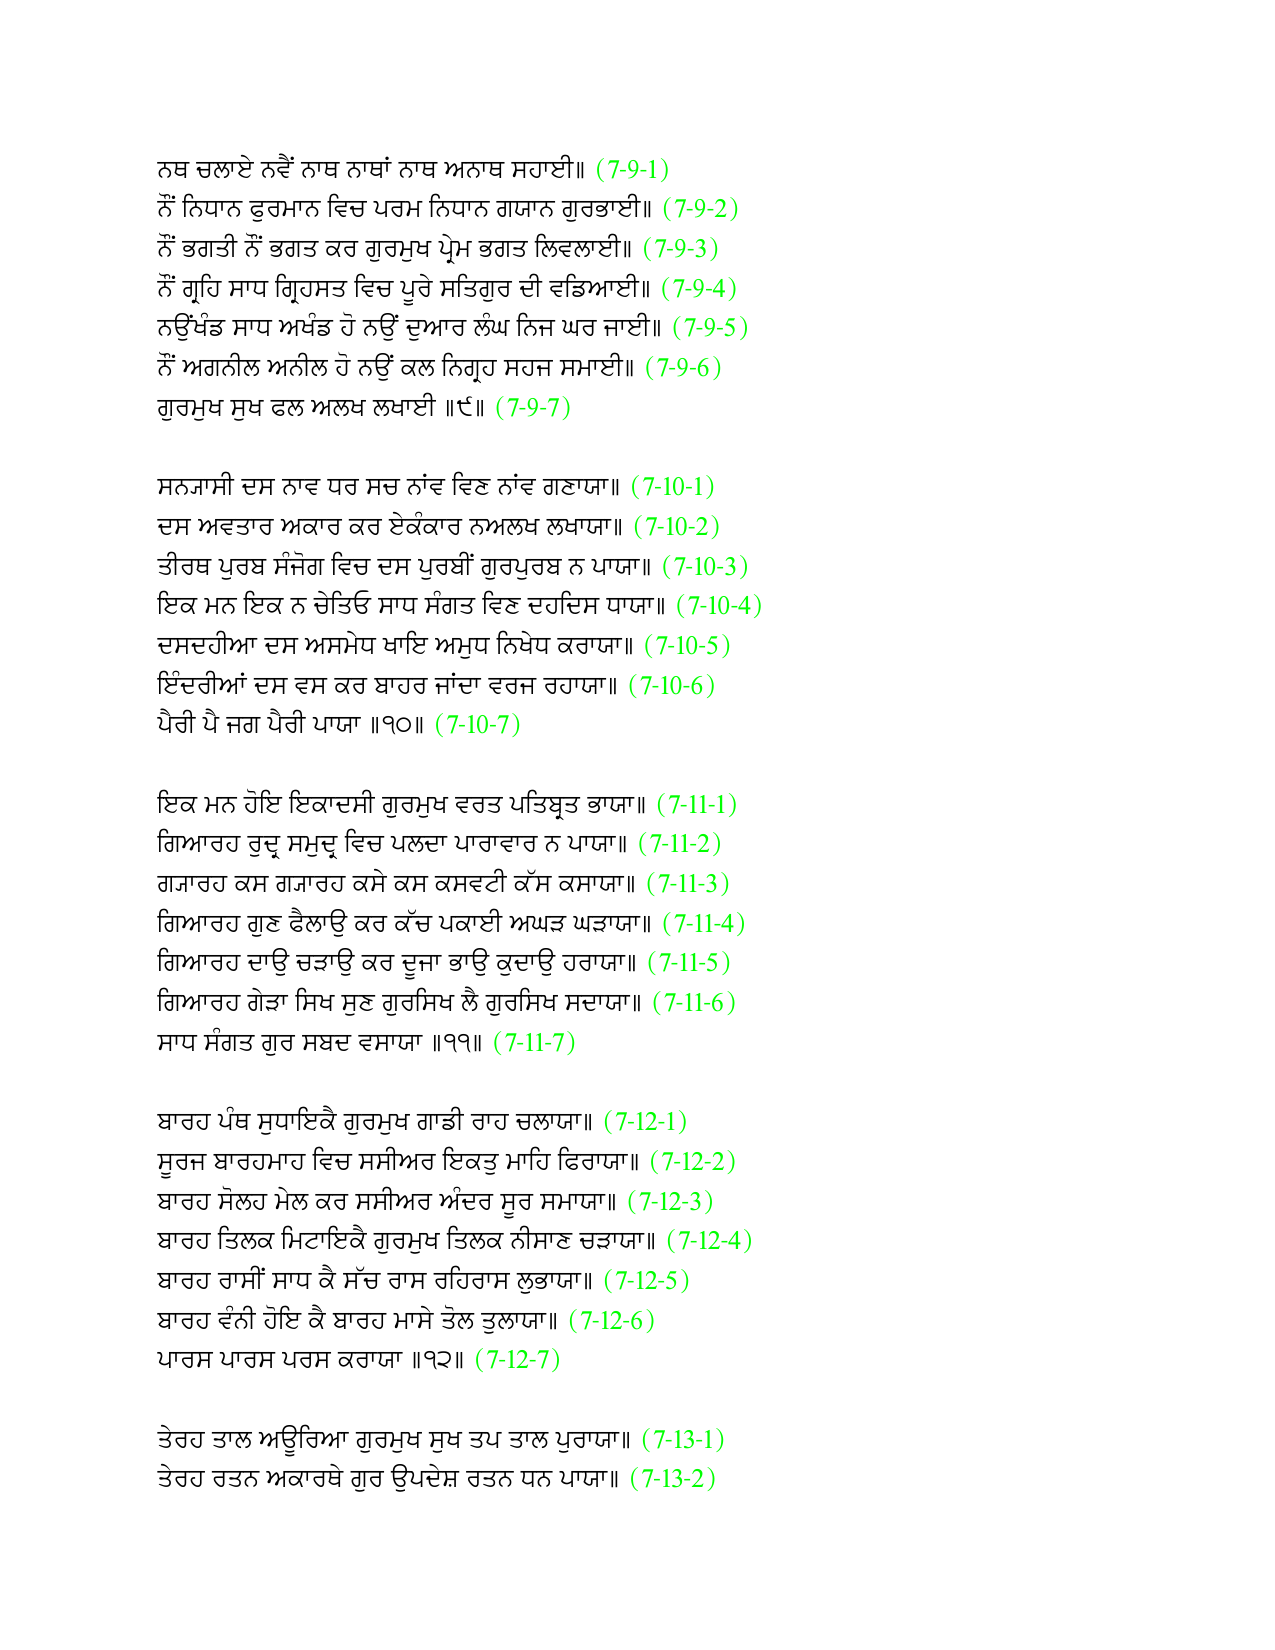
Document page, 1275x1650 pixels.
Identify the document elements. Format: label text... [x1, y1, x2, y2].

text ਦਸ ਅਵਤਾਰ ਅਕਾਰ ਕਰ ਏਕੰਕਾਰ ਨਅਲਖ ਲਖਾਯਾ॥ (7-10-2) [150, 507, 1125, 547]
text ਗਿਆਰਹ ਰੁਦ੍ਰ ਸਮੁਦ੍ਰ ਵਿਚ ਪਲਦਾ ਪਾਰਾਵਾਰ ਨ ਪਾਯਾ॥ (7-11-2) [150, 825, 1125, 864]
text ਨੌਂ ਅਗਨੀਲ ਅਨੀਲ ਹੋ ਨਉਂ ਕਲ ਨਿਗ੍ਰਹ ਸਹਜ ਸਮਾਈ॥ (7-9-6) [150, 348, 1125, 388]
text ਬਾਰਹ ਪੰਥ ਸੁਧਾਇਕੈ ਗੁਰਮੁਖ ਗਾਡੀ ਰਾਹ ਚਲਾਯਾ॥ (7-12-1) [150, 1102, 1125, 1142]
text ਸੂਰਜ ਬਾਰਹਮਾਹ ਵਿਚ ਸਸੀਅਰ ਇਕਤੁ ਮਾਹਿ ਫਿਰਾਯਾ॥ (7-12-2) [150, 1142, 1125, 1182]
text ਗਿਆਰਹ ਗੁਣ ਫੈਲਾਉ ਕਰ ਕੱਚ ਪਕਾਈ ਅਘੜ ਘੜਾਯਾ॥ (7-11-4) [150, 904, 1125, 944]
text ਬਾਰਹ ਵੰਨੀ ਹੋਇ ਕੈ ਬਾਰਹ ਮਾਸੇ ਤੋਲ ਤੁਲਾਯਾ॥ (7-12-6) [150, 1301, 1125, 1341]
text ਪਾਰਸ ਪਾਰਸ ਪਰਸ ਕਰਾਯਾ ॥੧੨॥ (7-12-7) [150, 1341, 1125, 1380]
text ਗਿਆਰਹ ਗੇੜਾ ਸਿਖ ਸੁਣ ਗੁਰਸਿਖ ਲੈ ਗੁਰਸਿਖ ਸਦਾਯਾ॥ (7-11-6) [150, 983, 1125, 1023]
text ਨਉਂਖੰਡ ਸਾਧ ਅਖੰਡ ਹੋ ਨਉਂ ਦੁਆਰ ਲੰਘ ਨਿਜ ਘਰ ਜਾਈ॥ (7-9-5) [150, 309, 1125, 348]
text ਸਨ੍ਯਾਸੀ ਦਸ ਨਾਵ ਧਰ ਸਚ ਨਾਂਵ ਵਿਣ ਨਾਂਵ ਗਣਾਯਾ॥ (7-10-1) [150, 467, 1125, 507]
text ਨੌਂ ਨਿਧਾਨ ਫੁਰਮਾਨ ਵਿਚ ਪਰਮ ਨਿਧਾਨ ਗਯਾਨ ਗੁਰਭਾਈ॥ (7-9-2) [150, 190, 1125, 229]
text ਤੀਰਥ ਪੁਰਬ ਸੰਜੋਗ ਵਿਚ ਦਸ ਪੁਰਬੀਂ ਗੁਰਪੁਰਬ ਨ ਪਾਯਾ॥ (7-10-3) [150, 547, 1125, 587]
text ਇੰਦਰੀਆਂ ਦਸ ਵਸ ਕਰ ਬਾਹਰ ਜਾਂਦਾ ਵਰਜ ਰਹਾਯਾ॥ (7-10-6) [150, 666, 1125, 706]
text ਸਾਧ ਸੰਗਤ ਗੁਰ ਸਬਦ ਵਸਾਯਾ ॥੧੧॥ (7-11-7) [150, 1023, 1125, 1063]
text ਤੇਰਹ ਤਾਲ ਅਊਰਿਆ ਗੁਰਮੁਖ ਸੁਖ ਤਪ ਤਾਲ ਪੁਰਾਯਾ॥ (7-13-1) [150, 1420, 1125, 1460]
text ਬਾਰਹ ਸੋਲਹ ਮੇਲ ਕਰ ਸਸੀਅਰ ਅੰਦਰ ਸੂਰ ਸਮਾਯਾ॥ (7-12-3) [150, 1182, 1125, 1222]
text ਗੁਰਮੁਖ ਸੁਖ ਫਲ ਅਲਖ ਲਖਾਈ ॥੯॥ (7-9-7) [150, 388, 1125, 428]
text ਨੌਂ ਭਗਤੀ ਨੌਂ ਭਗਤ ਕਰ ਗੁਰਮੁਖ ਪ੍ਰੇਮ ਭਗਤ ਲਿਵਲਾਈ॥ (7-9-3) [150, 229, 1125, 269]
text ਨੌਂ ਗ੍ਰਹਿ ਸਾਧ ਗ੍ਰਿਹਸਤ ਵਿਚ ਪੂਰੇ ਸਤਿਗੁਰ ਦੀ ਵਡਿਆਈ॥ (7-9-4) [150, 269, 1125, 309]
text ਇਕ ਮਨ ਇਕ ਨ ਚੇਤਿਓ ਸਾਧ ਸੰਗਤ ਵਿਣ ਦਹਦਿਸ ਧਾਯਾ॥ (7-10-4) [150, 587, 1125, 626]
text ਇਕ ਮਨ ਹੋਇ ਇਕਾਦਸੀ ਗੁਰਮੁਖ ਵਰਤ ਪਤਿਬ੍ਰਤ ਭਾਯਾ॥ (7-11-1) [150, 785, 1125, 825]
text ਤੇਰਹ ਰਤਨ ਅਕਾਰਥੇ ਗੁਰ ਉਪਦੇਸ਼ ਰਤਨ ਧਨ ਪਾਯਾ॥ (7-13-2) [150, 1460, 1125, 1499]
text ਪੈਰੀ ਪੈ ਜਗ ਪੈਰੀ ਪਾਯਾ ॥੧੦॥ (7-10-7) [150, 706, 1125, 745]
text ਗਿਆਰਹ ਦਾਉ ਚੜਾਉ ਕਰ ਦੂਜਾ ਭਾਉ ਕੁਦਾਉ ਹਰਾਯਾ॥ (7-11-5) [150, 944, 1125, 983]
text ਬਾਰਹ ਤਿਲਕ ਮਿਟਾਇਕੈ ਗੁਰਮੁਖ ਤਿਲਕ ਨੀਸਾਣ ਚੜਾਯਾ॥ (7-12-4) [150, 1222, 1125, 1261]
text ਗ੍ਯਾਰਹ ਕਸ ਗ੍ਯਾਰਹ ਕਸੇ ਕਸ ਕਸਵਟੀ ਕੱਸ ਕਸਾਯਾ॥ (7-11-3) [150, 864, 1125, 904]
text ਨਥ ਚਲਾਏ ਨਵੈਂ ਨਾਥ ਨਾਥਾਂ ਨਾਥ ਅਨਾਥ ਸਹਾਈ॥ (7-9-1) [150, 150, 1125, 190]
text ਬਾਰਹ ਰਾਸੀਂ ਸਾਧ ਕੈ ਸੱਚ ਰਾਸ ਰਹਿਰਾਸ ਲੁਭਾਯਾ॥ (7-12-5) [150, 1261, 1125, 1301]
text ਦਸਦਹੀਆ ਦਸ ਅਸਮੇਧ ਖਾਇ ਅਮੁਧ ਨਿਖੇਧ ਕਰਾਯਾ॥ (7-10-5) [150, 626, 1125, 666]
